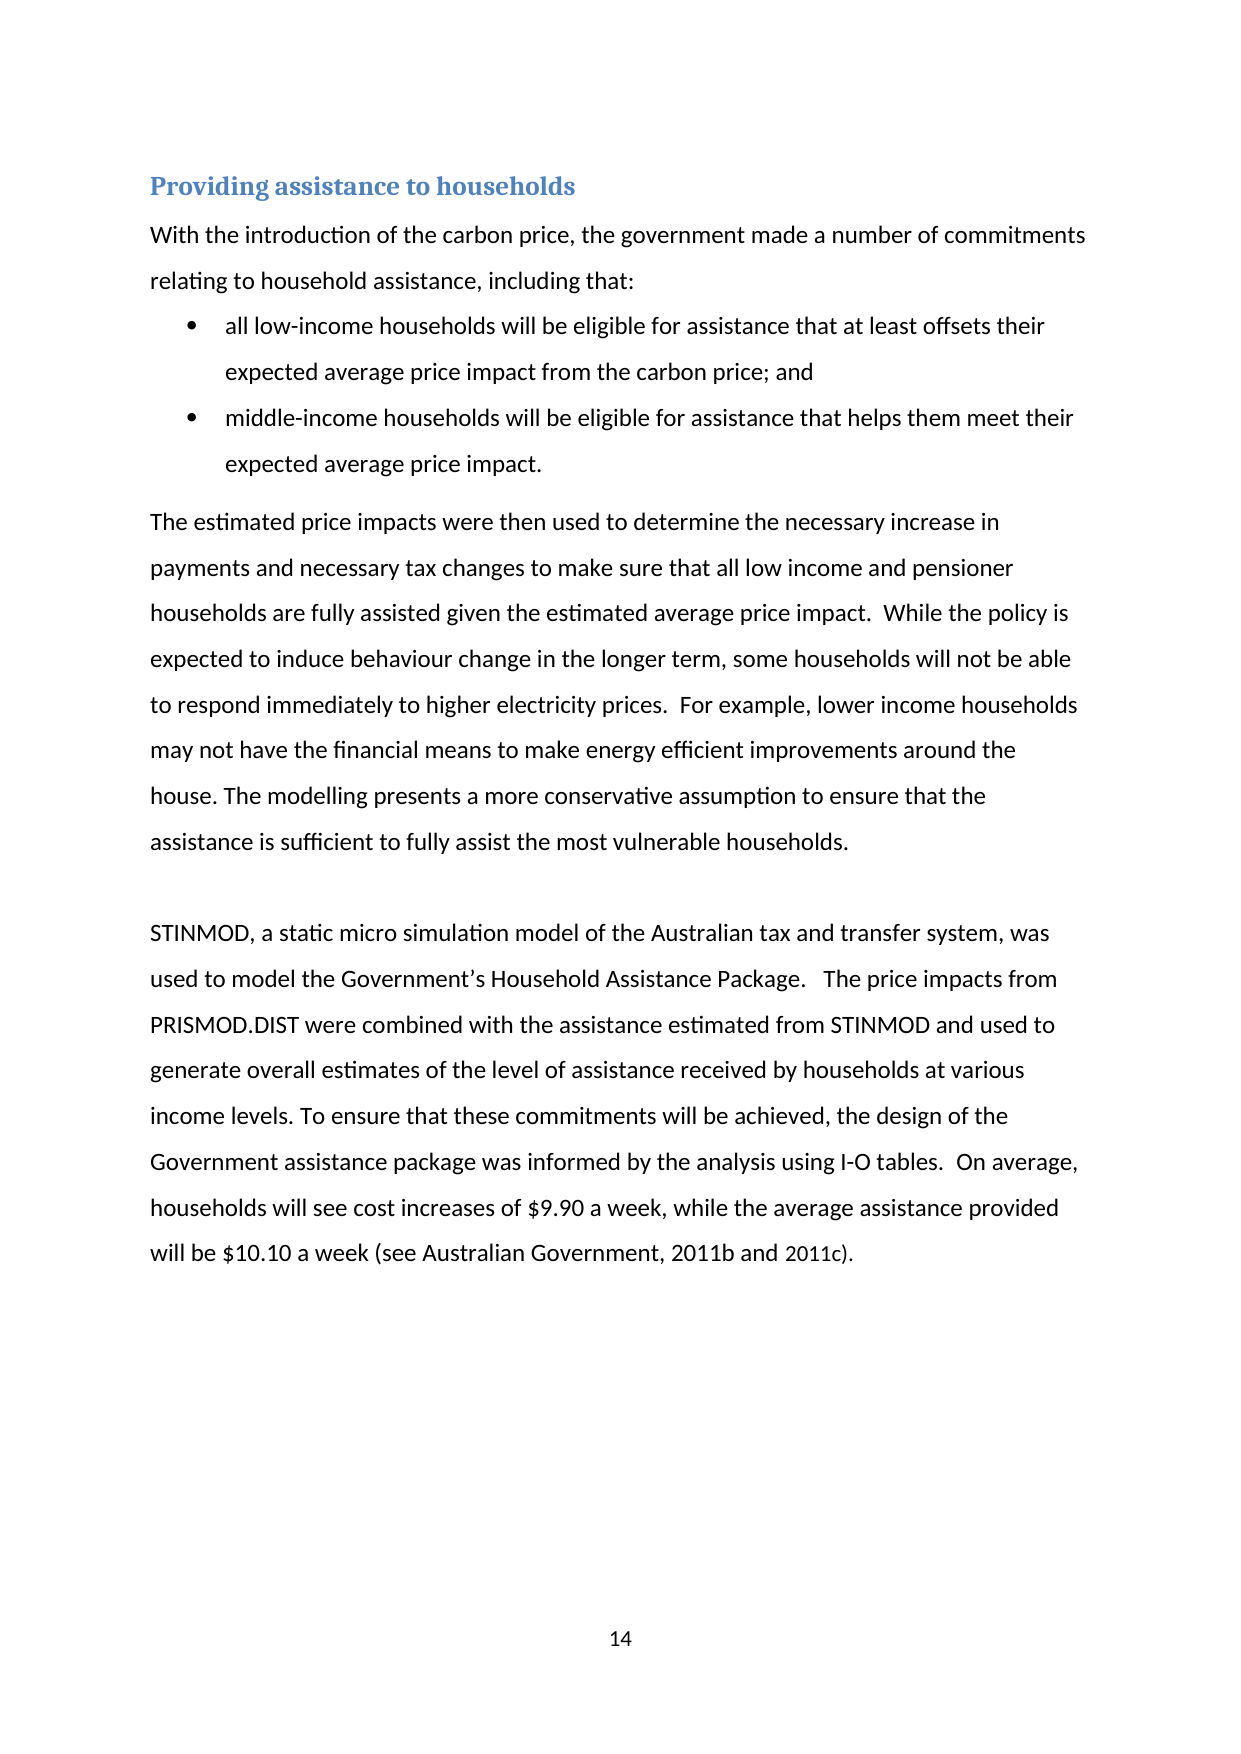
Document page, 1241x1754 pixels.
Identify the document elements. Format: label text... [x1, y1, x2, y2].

text STINMOD, a static micro simulation model of the Australian tax and transfer system, was used to model the Government’s Household Assistance Package. The price impacts from PRISMOD.DIST were combined with the assistance estimated from STINMOD and used to generate overall estimates of the level of assistance received by households at various income levels. To ensure that these commitments will be achieved, the design of the Government assistance package was informed by the analysis using I-O tables. On average, households will see cost increases of $9.90 a week, while the average assistance provided will be $10.10 a week (see Australian Government, 2011b and 2011c). [150, 917, 1090, 1268]
subtitle Providing assistance to households [150, 171, 1090, 202]
list all low-income households will be eligible for assistance that at least offsets their expected average price impact from the carbon price; and [187, 311, 1090, 387]
text The estimated price impacts were then used to determine the necessary increase in payments and necessary tax changes to make sure that all low income and pensioner households are fully assisted given the estimated average price impact. While the policy is expected to induce behaviour change in the longer term, some households will not be able to respond immediately to higher electricity prices. For example, lower income households may not have the financial means to make energy efficient improvements around the house. The modelling presents a more conservative assumption to ensure that the assistance is sufficient to fully assist the most vulnerable households. [150, 506, 1090, 857]
text With the introduction of the carbon price, the government made a number of commitments relating to household assistance, including that: [150, 219, 1090, 295]
list middle-income households will be eligible for assistance that helps them meet their expected average price impact. [187, 402, 1090, 478]
